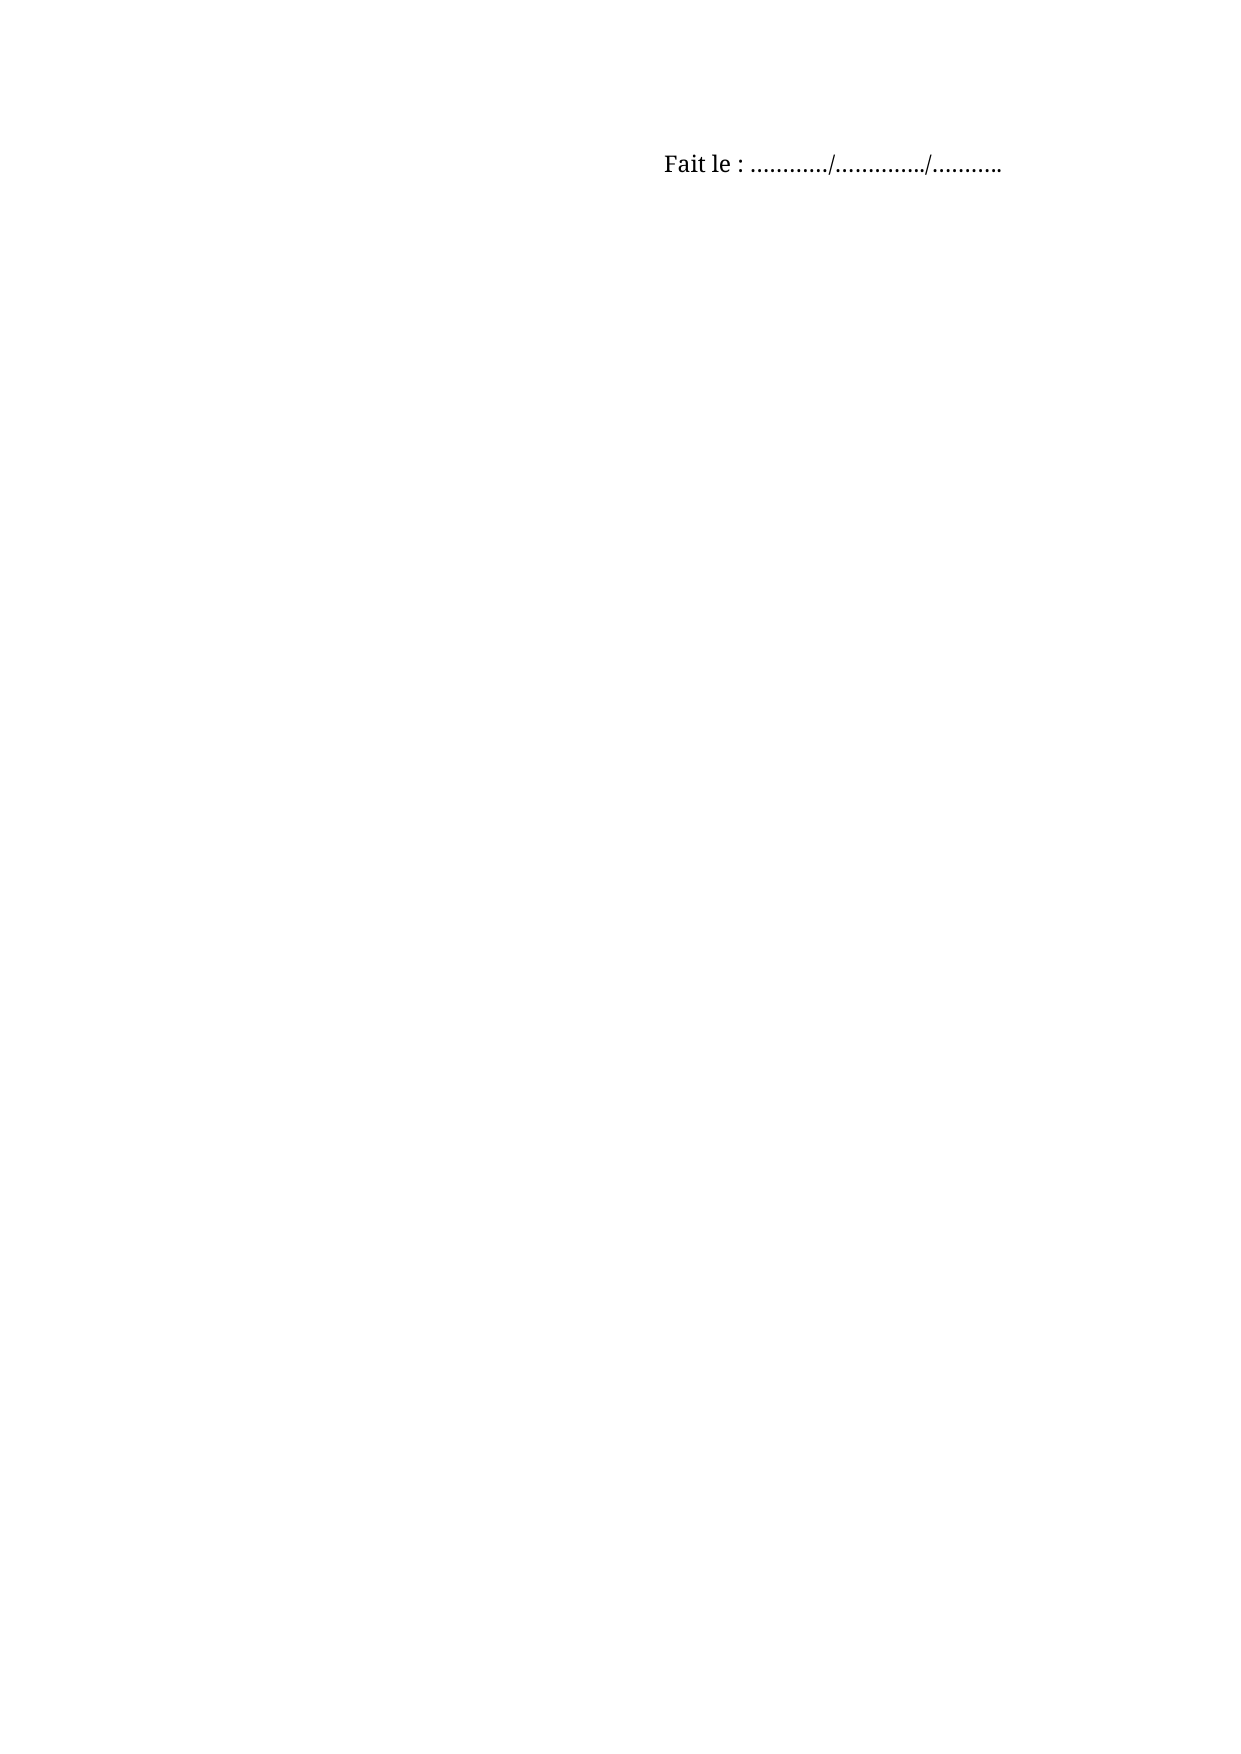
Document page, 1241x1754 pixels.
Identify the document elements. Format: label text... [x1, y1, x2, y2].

text Fait le : …………/…………../……….. [148, 148, 1093, 179]
